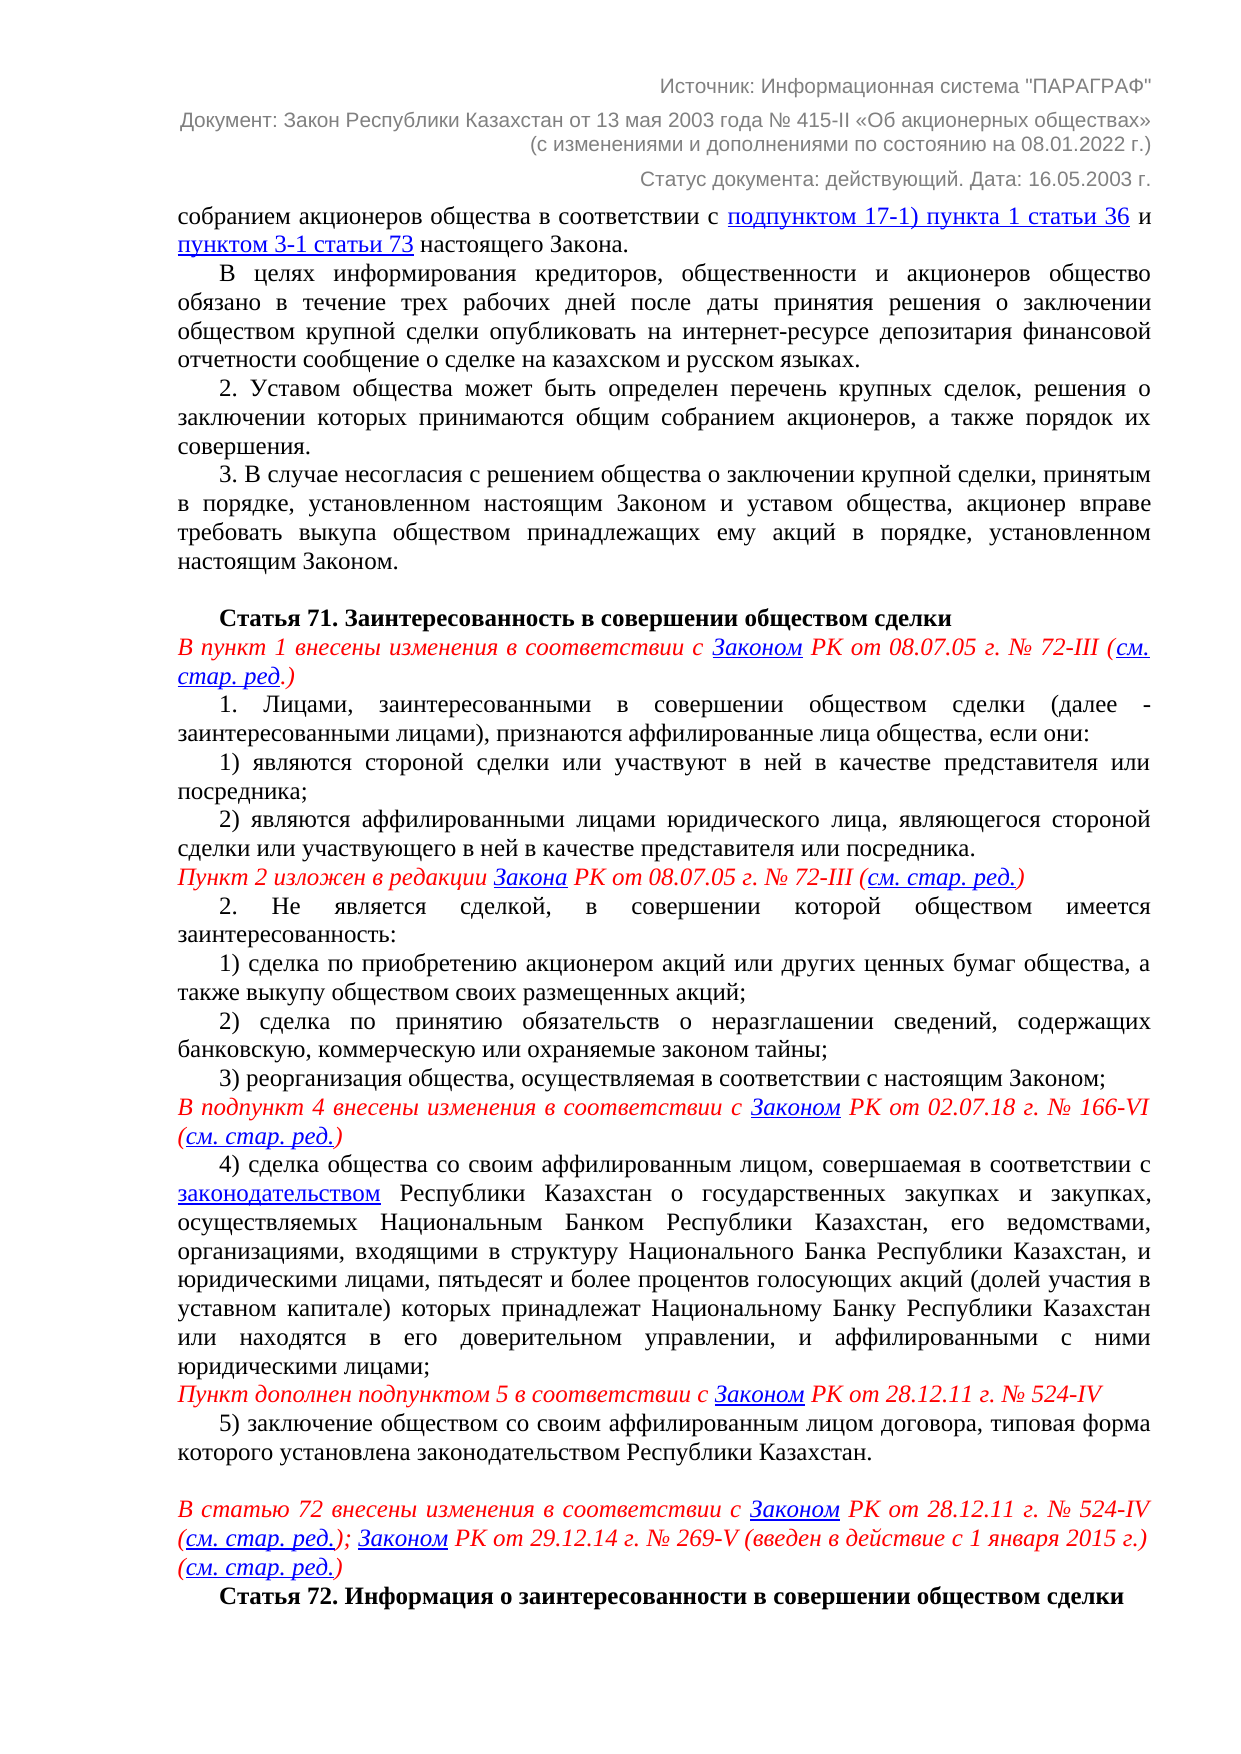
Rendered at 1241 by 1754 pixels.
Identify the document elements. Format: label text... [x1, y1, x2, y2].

text Статья 72. Информация о заинтересованности в совершении обществом сделки [177, 1581, 1152, 1609]
text Пункт дополнен подпунктом 5 в соответствии с Законом РК от 28.12.11 г. № 524-IV [177, 1379, 1152, 1408]
text Статья 71. Заинтересованность в совершении обществом сделки [177, 603, 1152, 632]
text 2. Не является сделкой, в совершении которой обществом имеется заинтересованность: [177, 891, 1152, 948]
text 2) сделка по принятию обязательств о неразглашении сведений, содержащих банковскую, коммерческую или охраняемые законом тайны; [177, 1006, 1152, 1063]
text В целях информирования кредиторов, общественности и акционеров общество обязано в течение трех рабочих дней после даты принятия решения о заключении обществом крупной сделки опубликовать на интернет-ресурсе депозитария финансовой отчетности сообщение о сделке на казахском и русском языках. [177, 258, 1152, 373]
text 2. Уставом общества может быть определен перечень крупных сделок, решения о заключении которых принимаются общим собранием акционеров, а также порядок их совершения. [177, 373, 1152, 459]
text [177, 201, 1152, 258]
text 1. Лицами, заинтересованными в совершении обществом сделки (далее - заинтересованными лицами), признаются аффилированные лица общества, если они: [177, 689, 1152, 747]
text В подпункт 4 внесены изменения в соответствии с Законом РК от 02.07.18 г. № 166-VI (см. стар. ред.) [177, 1092, 1152, 1149]
text 1) являются стороной сделки или участвуют в ней в качестве представителя или посредника; [177, 747, 1152, 804]
text В пункт 1 внесены изменения в соответствии с Законом РК от 08.07.05 г. № 72-III (см. стар. ред.) [177, 632, 1152, 689]
text В статью 72 внесены изменения в соответствии с Законом РК от 28.12.11 г. № 524-IV (см. стар. ред.); Законом РК от 29.12.14 г. № 269-V (введен в действие с 1 января 2015 г.) (см. стар. ред.) [177, 1494, 1152, 1581]
text 3) реорганизация общества, осуществляемая в соответствии с настоящим Законом; [177, 1063, 1152, 1092]
text 2) являются аффилированными лицами юридического лица, являющегося стороной сделки или участвующего в ней в качестве представителя или посредника. [177, 804, 1152, 862]
text Пункт 2 изложен в редакции Закона РК от 08.07.05 г. № 72-III (см. стар. ред.) [177, 862, 1152, 891]
text 4) сделка общества со своим аффилированным лицом, совершаемая в соответствии с законодательством Республики Казахстан о государственных закупках и закупках, осуществляемых Национальным Банком Республики Казахстан, его ведомствами, организациями, входящими в структуру Национального Банка Республики Казахстан, и юридическими лицами, пятьдесят и более процентов голосующих акций (долей участия в уставном капитале) которых принадлежат Национальному Банку Республики Казахстан или находятся в его доверительном управлении, и аффилированными с ними юридическими лицами; [177, 1149, 1152, 1379]
text 1) сделка по приобретению акционером акций или других ценных бумаг общества, а также выкупу обществом своих размещенных акций; [177, 948, 1152, 1006]
text 5) заключение обществом со своим аффилированным лицом договора, типовая форма которого установлена законодательством Республики Казахстан. [177, 1408, 1152, 1466]
text 3. В случае несогласия с решением общества о заключении крупной сделки, принятым в порядке, установленном настоящим Законом и уставом общества, акционер вправе требовать выкупа обществом принадлежащих ему акций в порядке, установленном настоящим Законом. [177, 459, 1152, 574]
